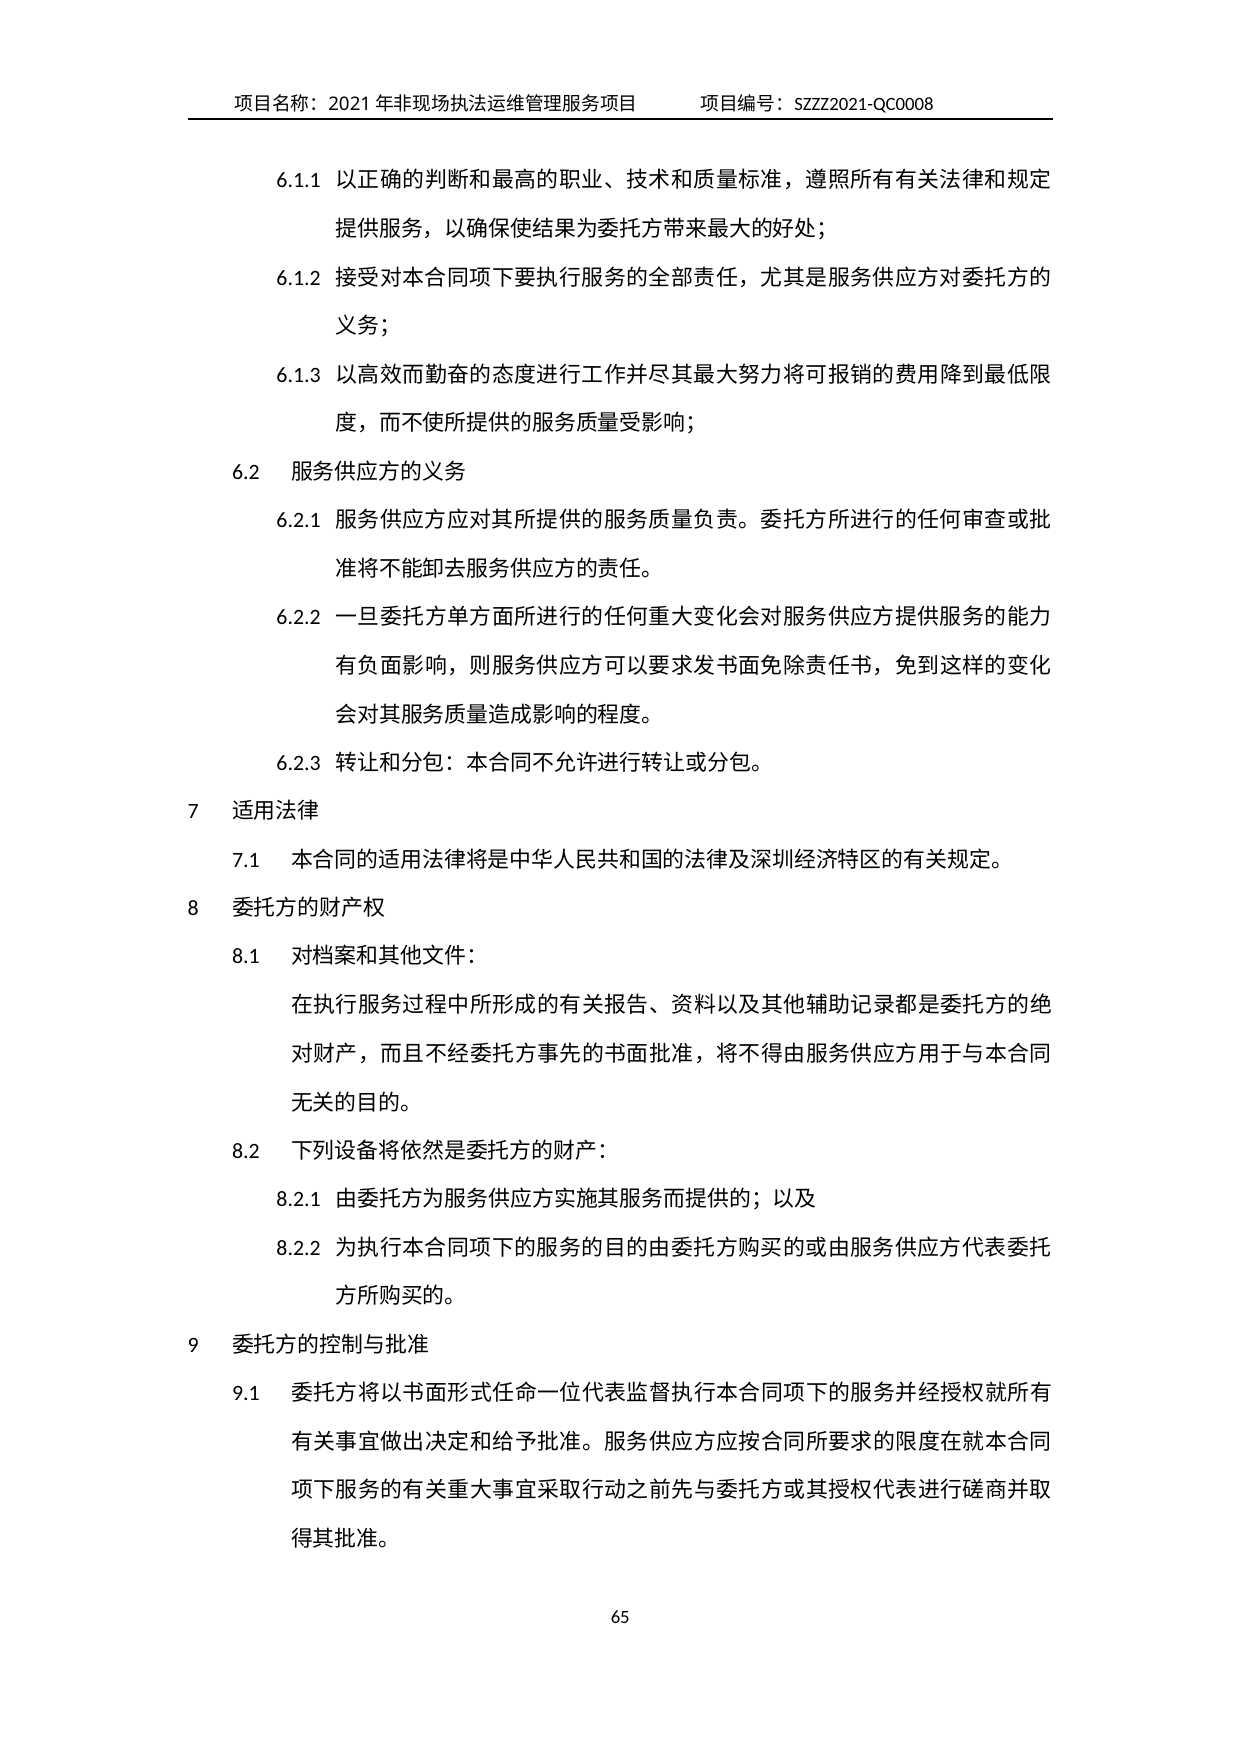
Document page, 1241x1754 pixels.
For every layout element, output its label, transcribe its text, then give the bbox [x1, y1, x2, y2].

list 委托方将以书面形式任命一位代表监督执行本合同项下的服务并经授权就所有有关事宜做出决定和给予批准。服务供应方应按合同所要求的限度在就本合同项下服务的有关重大事宜采取行动之前先与委托方或其授权代表进行磋商并取得其批准。 [232, 1374, 1053, 1553]
list 本合同的适用法律将是中华人民共和国的法律及深圳经济特区的有关规定。 [232, 841, 1053, 874]
list 为执行本合同项下的服务的目的由委托方购买的或由服务供应方代表委托方所购买的。 [276, 1229, 1053, 1310]
list 接受对本合同项下要执行服务的全部责任，尤其是服务供应方对委托方的义务； [276, 259, 1053, 340]
list 转让和分包：本合同不允许进行转让或分包。 [276, 744, 1053, 777]
list 一旦委托方单方面所进行的任何重大变化会对服务供应方提供服务的能力有负面影响，则服务供应方可以要求发书面免除责任书，免到这样的变化会对其服务质量造成影响的程度。 [276, 599, 1053, 729]
list 适用法律 [187, 793, 1053, 825]
list 以正确的判断和最高的职业、技术和质量标准，遵照所有有关法律和规定提供服务，以确保使结果为委托方带来最大的好处； [276, 162, 1053, 243]
list 服务供应方应对其所提供的服务质量负责。委托方所进行的任何审查或批准将不能卸去服务供应方的责任。 [276, 502, 1053, 583]
list 由委托方为服务供应方实施其服务而提供的；以及 [276, 1181, 1053, 1213]
list 以高效而勤奋的态度进行工作并尽其最大努力将可报销的费用降到最低限度，而不使所提供的服务质量受影响； [276, 356, 1053, 437]
list 对档案和其他文件： 在执行服务过程中所形成的有关报告、资料以及其他辅助记录都是委托方的绝对财产，而且不经委托方事先的书面批准，将不得由服务供应方用于与本合同无关的目的。 [232, 938, 1053, 1117]
list 下列设备将依然是委托方的财产： [232, 1132, 1053, 1165]
list 委托方的财产权 [187, 889, 1053, 922]
list 委托方的控制与批准 [187, 1326, 1053, 1359]
list 服务供应方的义务 [232, 453, 1053, 486]
